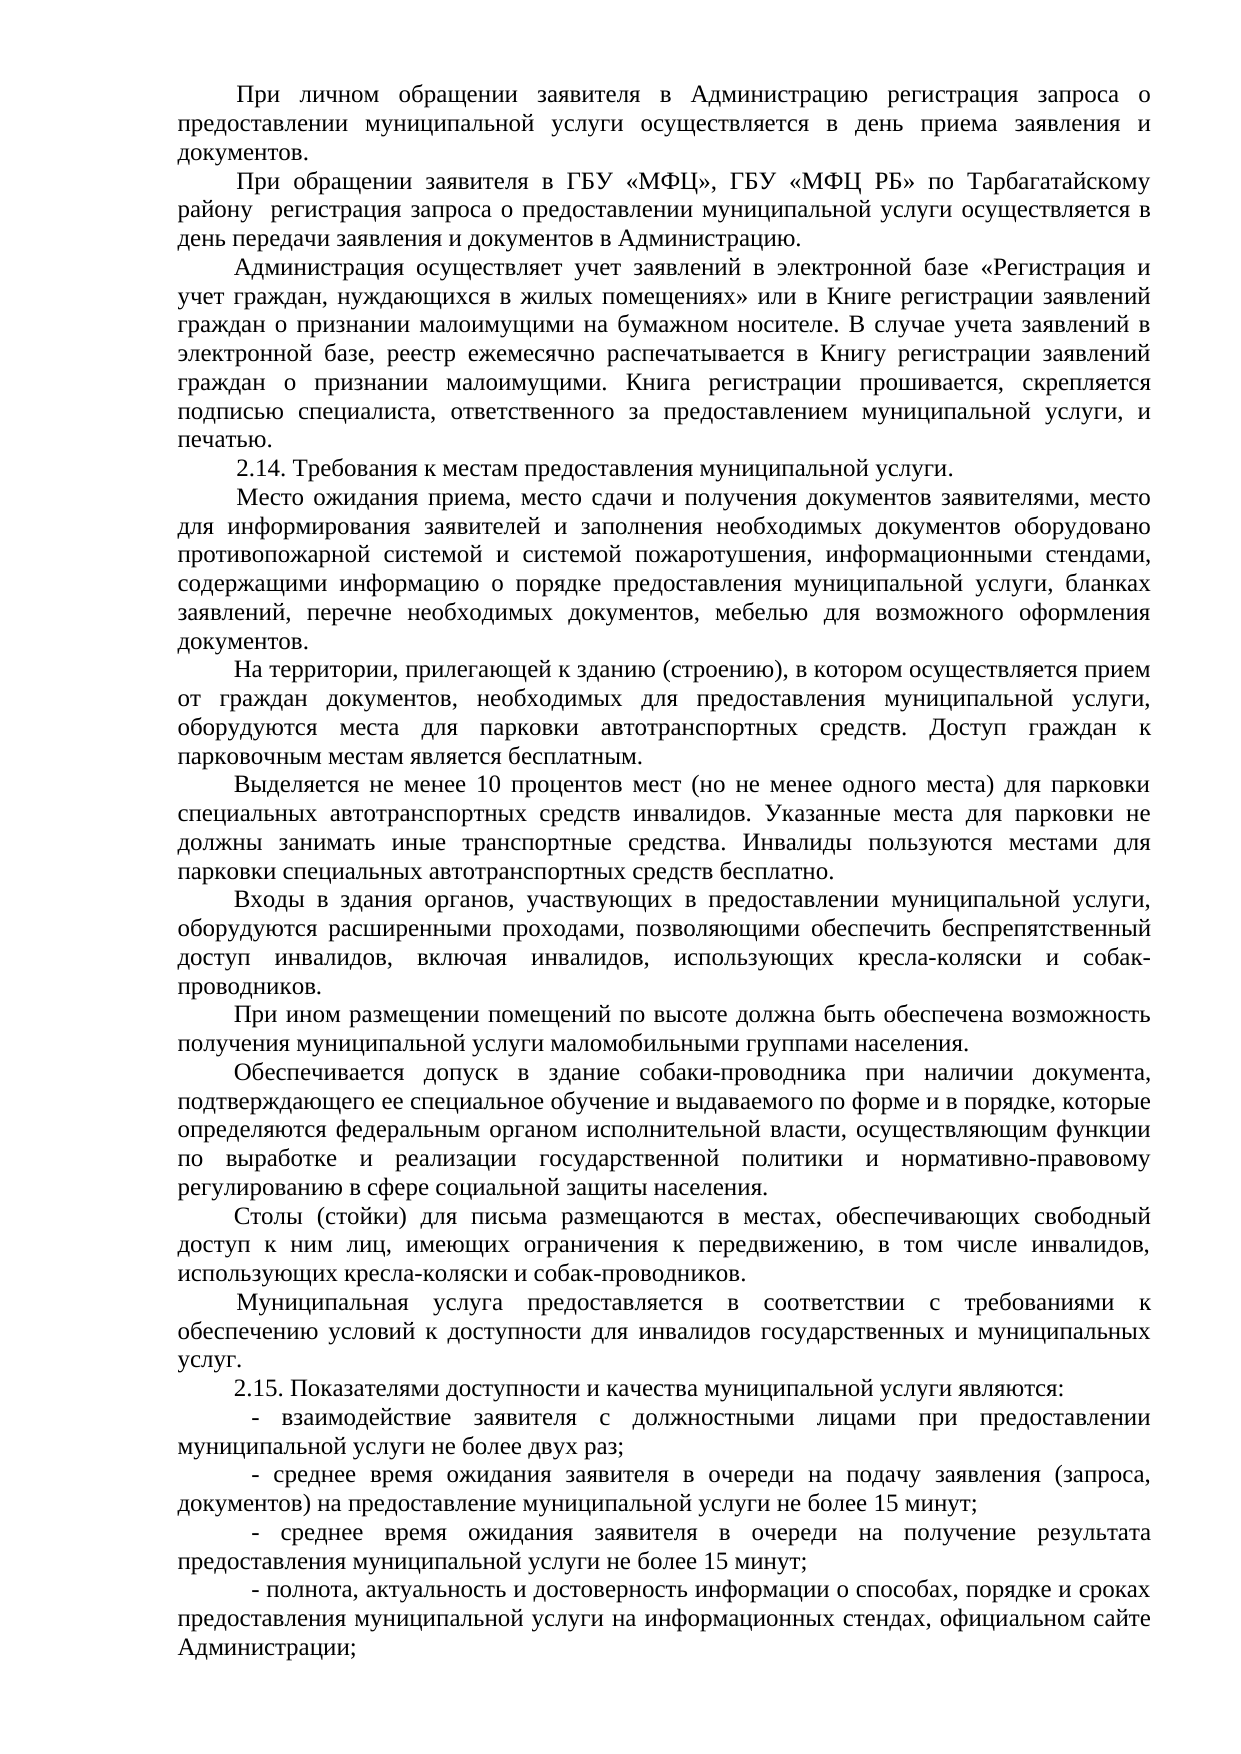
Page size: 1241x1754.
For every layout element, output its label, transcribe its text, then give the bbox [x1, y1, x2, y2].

text Выделяется не менее 10 процентов мест (но не менее одного места) для парковки специальных автотранспортных средств инвалидов. Указанные места для парковки не должны занимать иные транспортные средства. Инвалиды пользуются местами для парковки специальных автотранспортных средств бесплатно. [177, 769, 1152, 884]
text 2.15. Показателями доступности и качества муниципальной услуги являются: [177, 1373, 1152, 1402]
text При личном обращении заявителя в Администрацию регистрация запроса о предоставлении муниципальной услуги осуществляется в день приема заявления и документов. [177, 79, 1152, 166]
text Входы в здания органов, участвующих в предоставлении муниципальной услуги, оборудуются расширенными проходами, позволяющими обеспечить беспрепятственный доступ инвалидов, включая инвалидов, использующих кресла-коляски и собак-проводников. [177, 884, 1152, 999]
text Место ожидания приема, место сдачи и получения документов заявителями, место для информирования заявителей и заполнения необходимых документов оборудовано противопожарной системой и системой пожаротушения, информационными стендами, содержащими информацию о порядке предоставления муниципальной услуги, бланках заявлений, перечне необходимых документов, мебелью для возможного оформления документов. [177, 482, 1152, 654]
text - полнота, актуальность и достоверность информации о способах, порядке и сроках предоставления муниципальной услуги на информационных стендах, официальном сайте Администрации; [177, 1574, 1152, 1661]
text - среднее время ожидания заявителя в очереди на получение результата предоставления муниципальной услуги не более 15 минут; [177, 1517, 1152, 1574]
text - взаимодействие заявителя с должностными лицами при предоставлении муниципальной услуги не более двух раз; [177, 1402, 1152, 1459]
text Столы (стойки) для письма размещаются в местах, обеспечивающих свободный доступ к ним лиц, имеющих ограничения к передвижению, в том числе инвалидов, использующих кресла-коляски и собак-проводников. [177, 1201, 1152, 1287]
text Администрация осуществляет учет заявлений в электронной базе «Регистрация и учет граждан, нуждающихся в жилых помещениях» или в Книге регистрации заявлений граждан о признании малоимущими на бумажном носителе. В случае учета заявлений в электронной базе, реестр ежемесячно распечатывается в Книгу регистрации заявлений граждан о признании малоимущими. Книга регистрации прошивается, скрепляется подписью специалиста, ответственного за предоставлением муниципальной услуги, и печатью. [177, 252, 1152, 453]
text 2.14. Требования к местам предоставления муниципальной услуги. [177, 453, 1152, 482]
text На территории, прилегающей к зданию (строению), в котором осуществляется прием от граждан документов, необходимых для предоставления муниципальной услуги, оборудуются места для парковки автотранспортных средств. Доступ граждан к парковочным местам является бесплатным. [177, 654, 1152, 769]
text При обращении заявителя в ГБУ «МФЦ», ГБУ «МФЦ РБ» по Тарбагатайскому району регистрация запроса о предоставлении муниципальной услуги осуществляется в день передачи заявления и документов в Администрацию. [177, 166, 1152, 252]
text Обеспечивается допуск в здание собаки-проводника при наличии документа, подтверждающего ее специальное обучение и выдаваемого по форме и в порядке, которые определяются федеральным органом исполнительной власти, осуществляющим функции по выработке и реализации государственной политики и нормативно-правовому регулированию в сфере социальной защиты населения. [177, 1057, 1152, 1201]
text Муниципальная услуга предоставляется в соответствии с требованиями к обеспечению условий к доступности для инвалидов государственных и муниципальных услуг. [177, 1287, 1152, 1373]
text - среднее время ожидания заявителя в очереди на подачу заявления (запроса, документов) на предоставление муниципальной услуги не более 15 минут; [177, 1459, 1152, 1517]
text При ином размещении помещений по высоте должна быть обеспечена возможность получения муниципальной услуги маломобильными группами населения. [177, 999, 1152, 1057]
